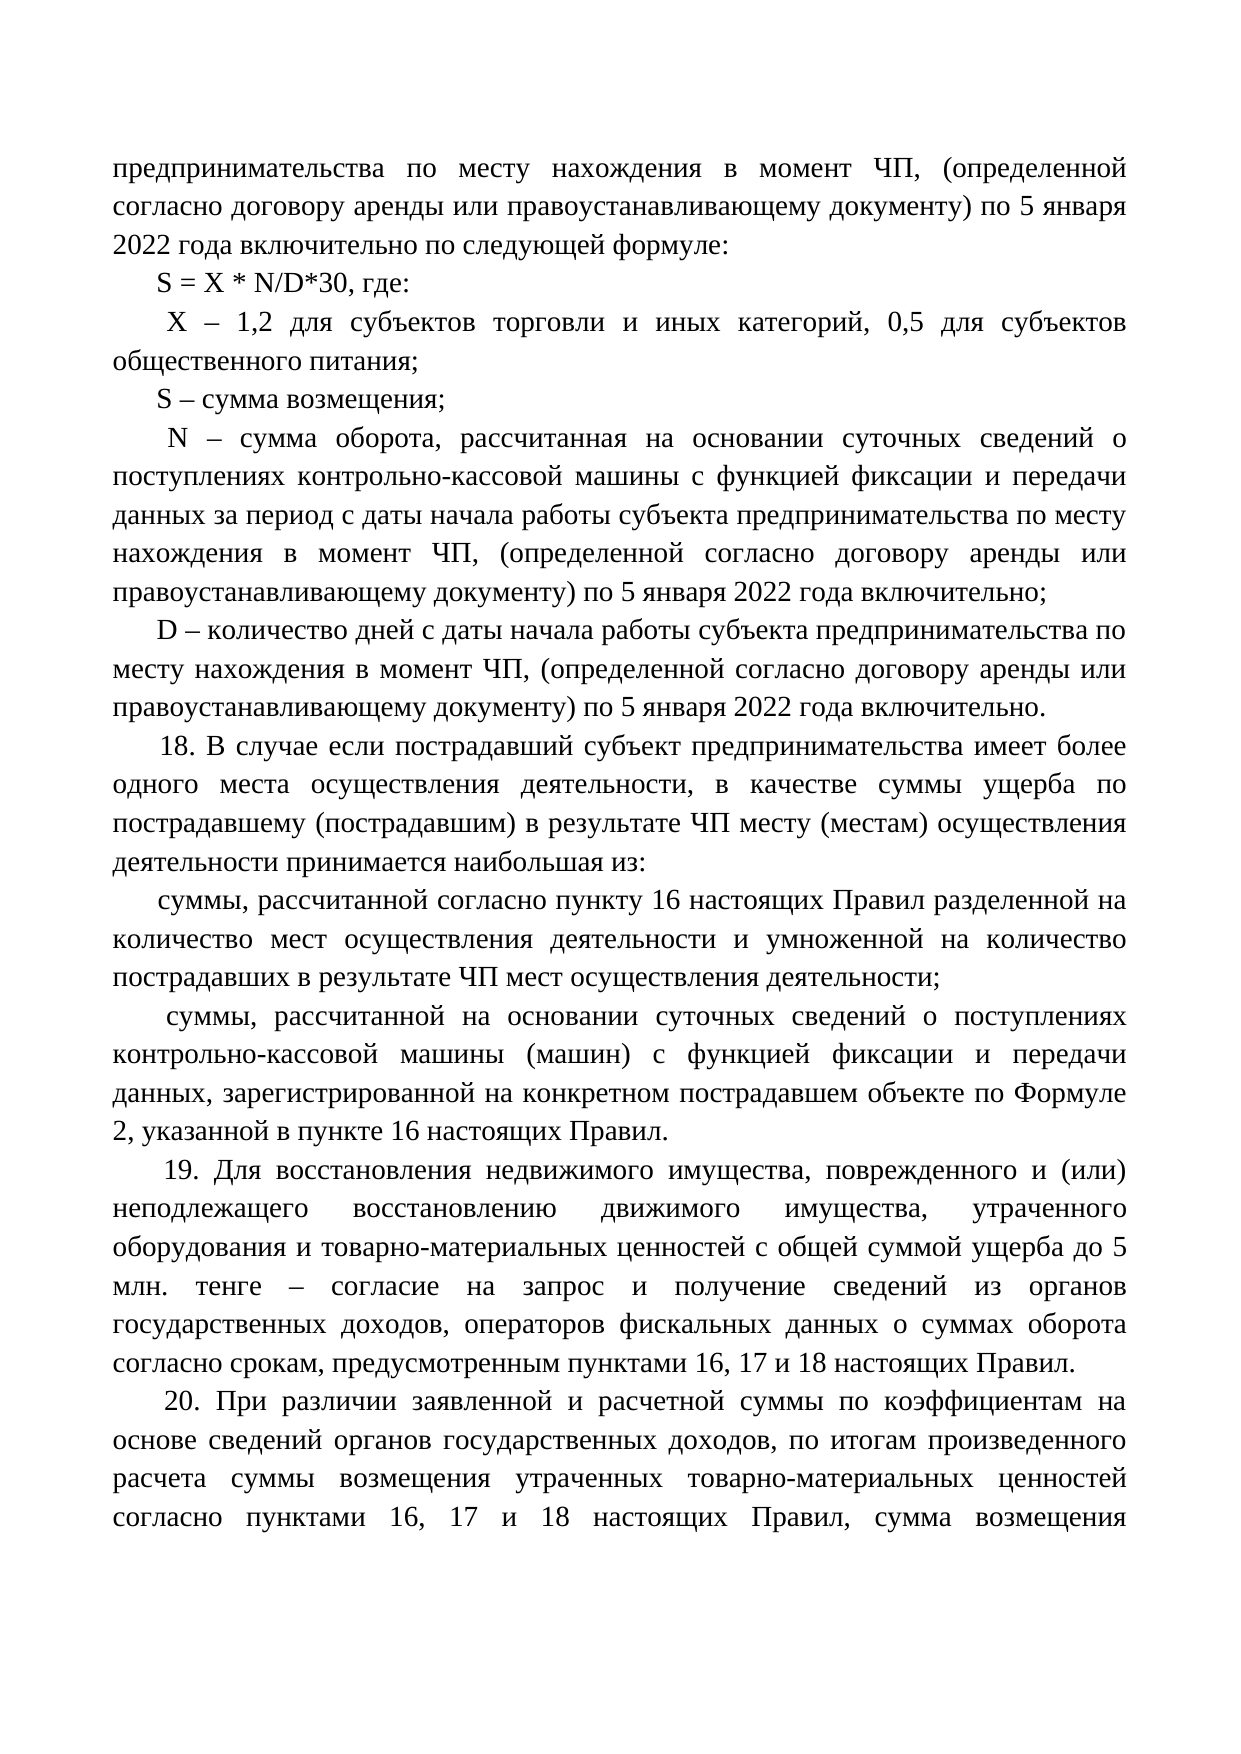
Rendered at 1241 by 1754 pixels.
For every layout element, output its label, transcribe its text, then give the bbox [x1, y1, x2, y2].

text суммы, рассчитанной на основании суточных сведений о поступлениях контрольно-кассовой машины (машин) с функцией фиксации и передачи данных, зарегистрированной на конкретном пострадавшем объекте по Формуле 2, указанной в пункте 16 настоящих Правил. [112, 998, 1128, 1147]
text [112, 1383, 1128, 1532]
text S – сумма возмещения; [112, 381, 1128, 415]
text 19. Для восстановления недвижимого имущества, поврежденного и (или) неподлежащего восстановлению движимого имущества, утраченного оборудования и товарно-материальных ценностей с общей суммой ущерба до 5 млн. тенге – согласие на запрос и получение сведений из органов государственных доходов, операторов фискальных данных о суммах оборота согласно срокам, предусмотренным пунктами 16, 17 и 18 настоящих Правил. [112, 1152, 1128, 1378]
text 18. В случае если пострадавший субъект предпринимательства имеет более одного места осуществления деятельности, в качестве суммы ущерба по пострадавшему (пострадавшим) в результате ЧП месту (местам) осуществления деятельности принимается наибольшая из: [112, 728, 1128, 877]
text N – сумма оборота, рассчитанная на основании суточных сведений о поступлениях контрольно-кассовой машины с функцией фиксации и передачи данных за период с даты начала работы субъекта предпринимательства по месту нахождения в момент ЧП, (определенной согласно договору аренды или правоустанавливающему документу) по 5 января 2022 года включительно; [112, 420, 1128, 607]
text суммы, рассчитанной согласно пункту 16 настоящих Правил разделенной на количество мест осуществления деятельности и умноженной на количество пострадавших в результате ЧП мест осуществления деятельности; [112, 882, 1128, 993]
text S = Х * N/D*30, где: [112, 266, 1128, 299]
text D – количество дней с даты начала работы субъекта предпринимательства по месту нахождения в момент ЧП, (определенной согласно договору аренды или правоустанавливающему документу) по 5 января 2022 года включительно. [112, 612, 1128, 723]
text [112, 150, 1128, 261]
text Х – 1,2 для субъектов торговли и иных категорий, 0,5 для субъектов общественного питания; [112, 304, 1128, 376]
